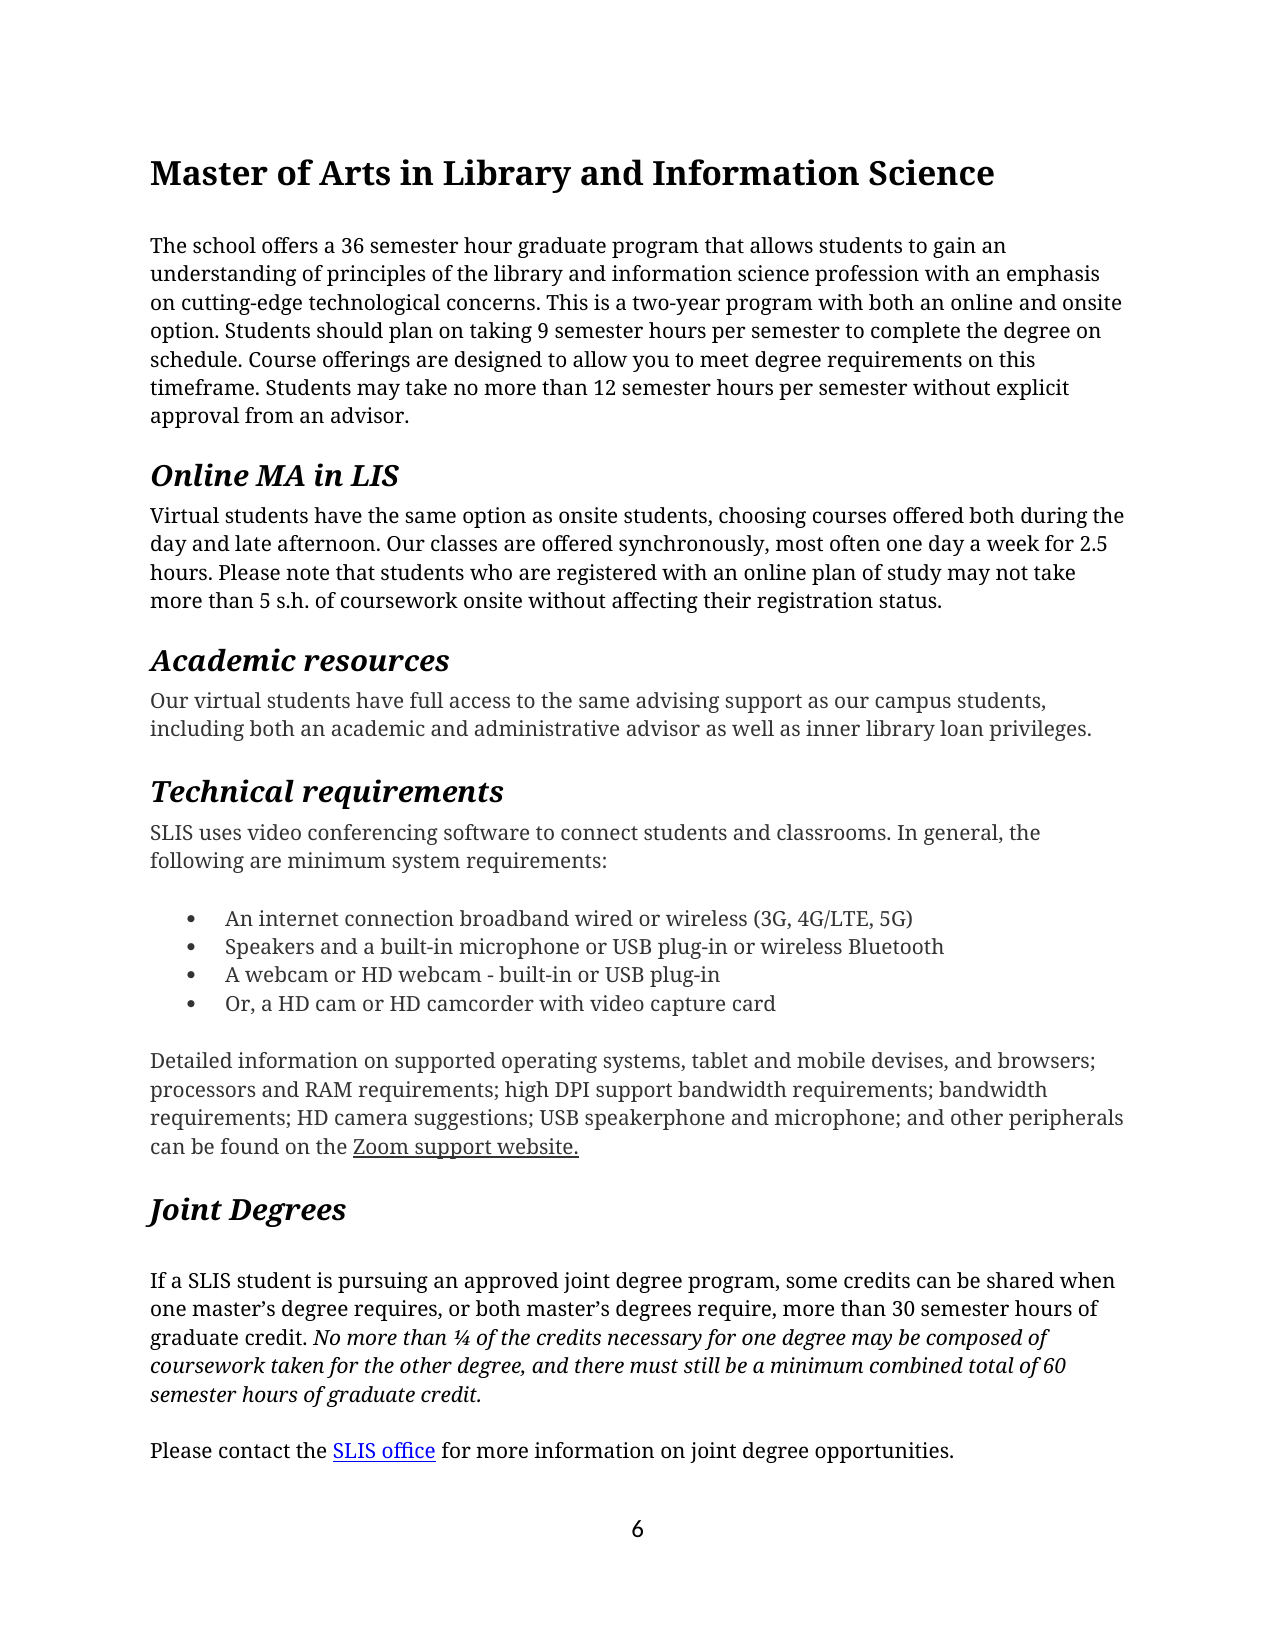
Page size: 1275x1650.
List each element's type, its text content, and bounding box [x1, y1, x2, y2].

text The school offers a 36 semester hour graduate program that allows students to gain an understanding of principles of the library and information science profession with an emphasis on cutting-edge technological concerns. This is a two-year program with both an online and onsite option. Students should plan on taking 9 semester hours per semester to complete the degree on schedule. Course offerings are designed to allow you to meet degree requirements on this timeframe. Students may take no more than 12 semester hours per semester without explicit approval from an advisor. [150, 231, 1125, 430]
text Please contact the SLIS office for more information on joint degree opportunities. [150, 1437, 1125, 1465]
subtitle Technical requirements [150, 772, 1125, 811]
text SLIS uses video conferencing software to connect students and classrooms. In general, the following are minimum system requirements: [150, 818, 1125, 874]
list A webcam or HD webcam - built-in or USB plug-in [187, 961, 1125, 989]
subtitle Joint Degrees [150, 1189, 1125, 1229]
list An internet connection broadband wired or wireless (3G, 4G/LTE, 5G) [187, 904, 1125, 932]
list Or, a HD cam or HD camcorder with video capture card [187, 989, 1125, 1017]
text Detailed information on supported operating systems, tablet and mobile devises, and browsers; processors and RAM requirements; high DPI support bandwidth requirements; bandwidth requirements; HD camera suggestions; USB speakerphone and microphone; and other peripherals can be found on the Zoom support website. [150, 1047, 1125, 1160]
list Speakers and a built-in microphone or USB plug-in or wireless Bluetooth [187, 932, 1125, 961]
text If a SLIS student is pursuing an approved joint degree program, some credits can be shared when one master’s degree requires, or both master’s degrees require, more than 30 semester hours of graduate credit. No more than ¼ of the credits necessary for one degree may be composed of coursework taken for the other degree, and there must still be a minimum combined total of 60 semester hours of graduate credit. [150, 1266, 1125, 1408]
subtitle Master of Arts in Library and Information Science [150, 150, 1125, 195]
text Our virtual students have full access to the same advising support as our campus students, including both an academic and administrative advisor as well as inner library loan privileges. [150, 686, 1125, 743]
text Virtual students have the same option as onsite students, choosing courses offered both during the day and late afternoon. Our classes are offered synchronously, most often one day a week for 2.5 hours. Please note that students who are registered with an online plan of study may not take more than 5 s.h. of coursework onsite without affecting their registration status. [150, 501, 1125, 615]
subtitle Online MA in LIS [150, 455, 1125, 495]
subtitle Academic resources [150, 640, 1125, 679]
